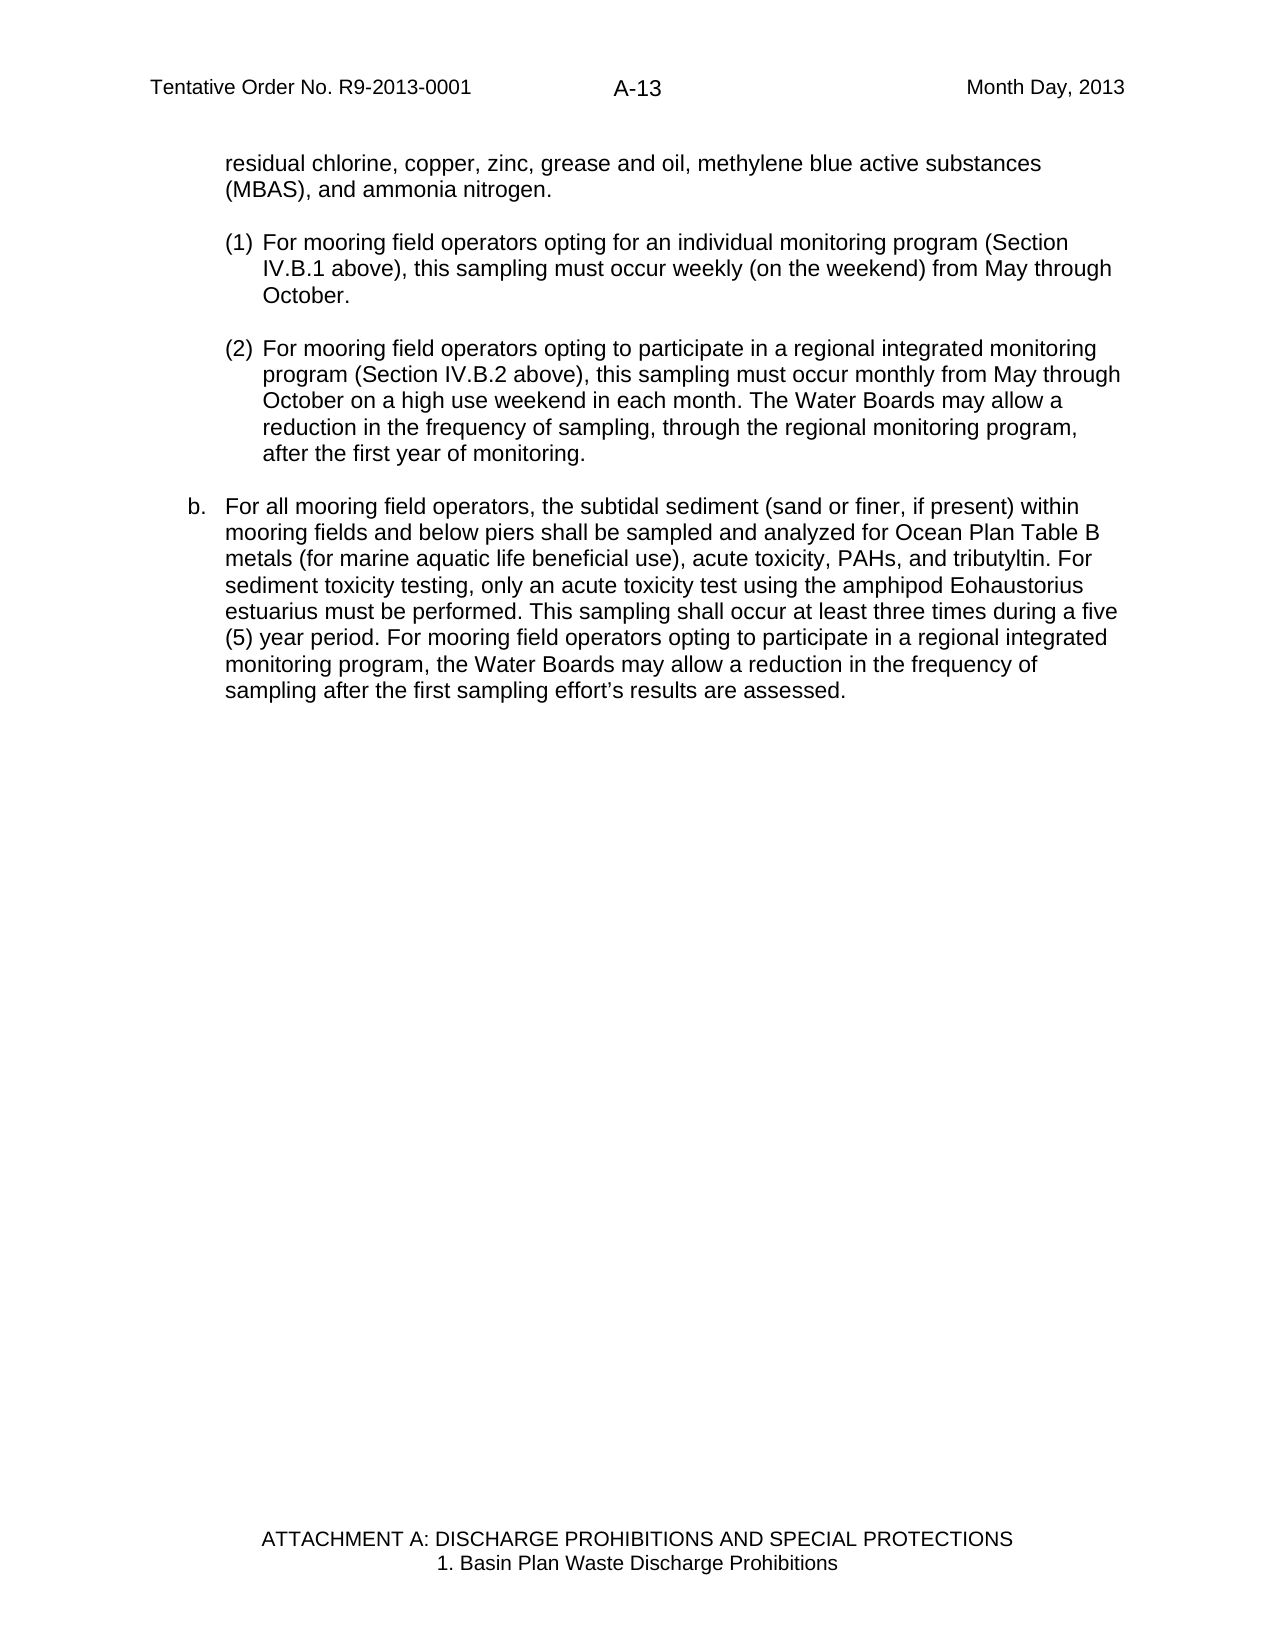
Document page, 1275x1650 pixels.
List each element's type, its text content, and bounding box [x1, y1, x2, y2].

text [187, 150, 1125, 203]
text b. For all mooring field operators, the subtidal sediment (sand or finer, if present) within mooring fields and below piers shall be sampled and analyzed for Ocean Plan Table B metals (for marine aquatic life beneficial use), acute toxicity, PAHs, and tributyltin. For sediment toxicity testing, only an acute toxicity test using the amphipod Eohaustorius estuarius must be performed. This sampling shall occur at least three times during a five (5) year period. For mooring field operators opting to participate in a regional integrated monitoring program, the Water Boards may allow a reduction in the frequency of sampling after the first sampling effort’s results are assessed. [187, 493, 1125, 703]
text (2) For mooring field operators opting to participate in a regional integrated monitoring program (Section IV.B.2 above), this sampling must occur monthly from May through October on a high use weekend in each month. The Water Boards may allow a reduction in the frequency of sampling, through the regional monitoring program, after the first year of monitoring. [225, 334, 1125, 466]
text (1) For mooring field operators opting for an individual monitoring program (Section IV.B.1 above), this sampling must occur weekly (on the weekend) from May through October. [225, 229, 1125, 308]
